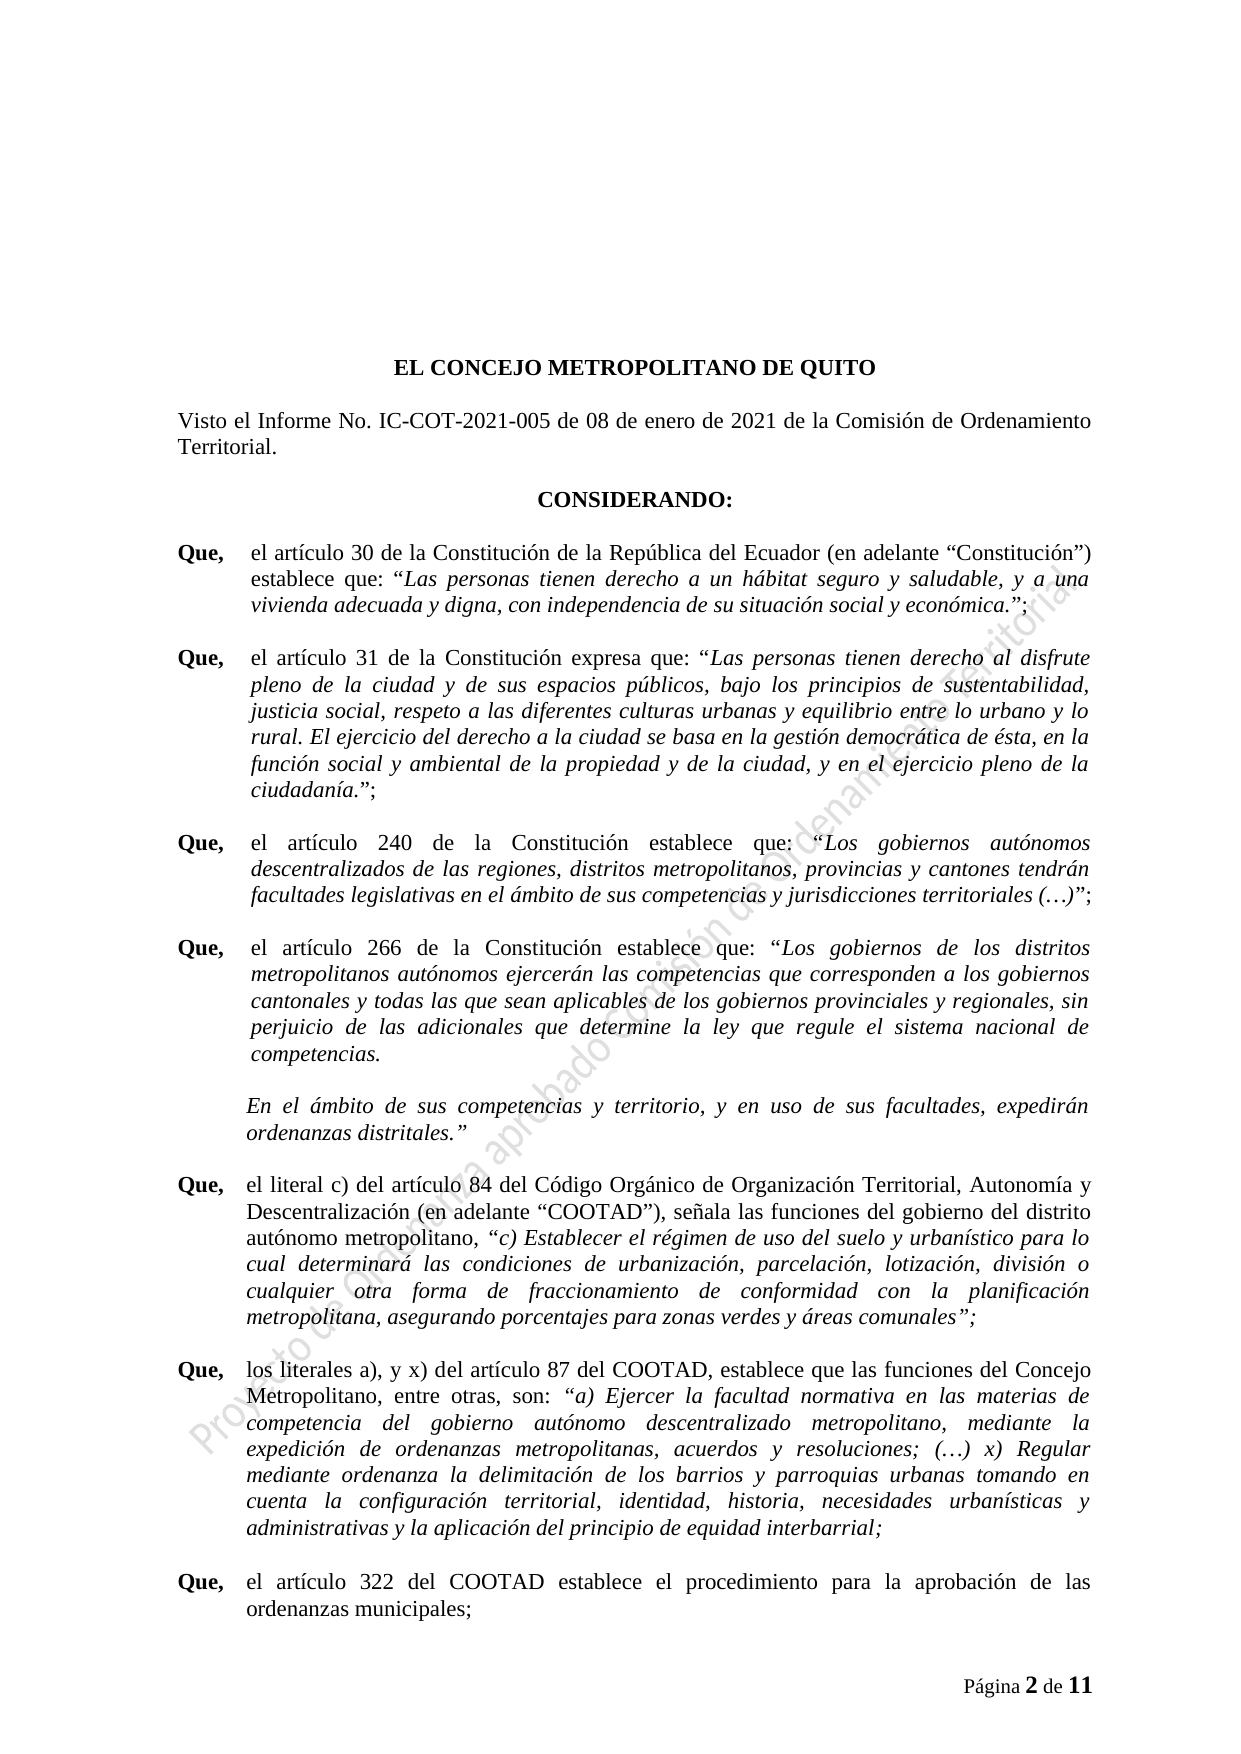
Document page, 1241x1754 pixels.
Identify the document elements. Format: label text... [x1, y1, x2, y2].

text Que, el literal c) del artículo 84 del Código Orgánico de Organización Territorial, Autonomía y Descentralización (en adelante “COOTAD”), señala las funciones del gobierno del distrito autónomo metropolitano, “c) Establecer el régimen de uso del suelo y urbanístico para lo cual determinará las condiciones de urbanización, parcelación, lotización, división o cualquier otra forma de fraccionamiento de conformidad con la planificación metropolitana, asegurando porcentajes para zonas verdes y áreas comunales”; [177, 1171, 1093, 1329]
text Que, el artículo 322 del COOTAD establece el procedimiento para la aprobación de las ordenanzas municipales; [177, 1568, 1093, 1621]
text EL CONCEJO METROPOLITANO DE QUITO [177, 354, 1093, 381]
text Visto el Informe No. IC-COT-2021-005 de 08 de enero de 2021 de la Comisión de Ordenamiento Territorial. [177, 407, 1093, 460]
text En el ámbito de sus competencias y territorio, y en uso de sus facultades, expedirán ordenanzas distritales.” [246, 1092, 1093, 1145]
text Que, los literales a), y x) del artículo 87 del COOTAD, establece que las funciones del Concejo Metropolitano, entre otras, son: “a) Ejercer la facultad normativa en las materias de competencia del gobierno autónomo descentralizado metropolitano, mediante la expedición de ordenanzas metropolitanas, acuerdos y resoluciones; (…) x) Regular mediante ordenanza la delimitación de los barrios y parroquias urbanas tomando en cuenta la configuración territorial, identidad, historia, necesidades urbanísticas y administrativas y la aplicación del principio de equidad interbarrial; [177, 1356, 1093, 1540]
text Que, el artículo 240 de la Constitución establece que: “Los gobiernos autónomos descentralizados de las regiones, distritos metropolitanos, provincias y cantones tendrán facultades legislativas en el ámbito de sus competencias y jurisdicciones territoriales (…)”; [177, 829, 1093, 908]
text Que, el artículo 31 de la Constitución expresa que: “Las personas tienen derecho al disfrute pleno de la ciudad y de sus espacios públicos, bajo los principios de sustentabilidad, justicia social, respeto a las diferentes culturas urbanas y equilibrio entre lo urbano y lo rural. El ejercicio del derecho a la ciudad se basa en la gestión democrática de ésta, en la función social y ambiental de la propiedad y de la ciudad, y en el ejercicio pleno de la ciudadanía.”; [177, 644, 1093, 802]
text CONSIDERANDO: [177, 486, 1093, 512]
text Que, el artículo 266 de la Constitución establece que: “Los gobiernos de los distritos metropolitanos autónomos ejercerán las competencias que corresponden a los gobiernos cantonales y todas las que sean aplicables de los gobiernos provinciales y regionales, sin perjuicio de las adicionales que determine la ley que regule el sistema nacional de competencias. [177, 934, 1093, 1066]
text Que, el artículo 30 de la Constitución de la República del Ecuador (en adelante “Constitución”) establece que: “Las personas tienen derecho a un hábitat seguro y saludable, y a una vivienda adecuada y digna, con independencia de su situación social y económica.”; [177, 539, 1093, 618]
